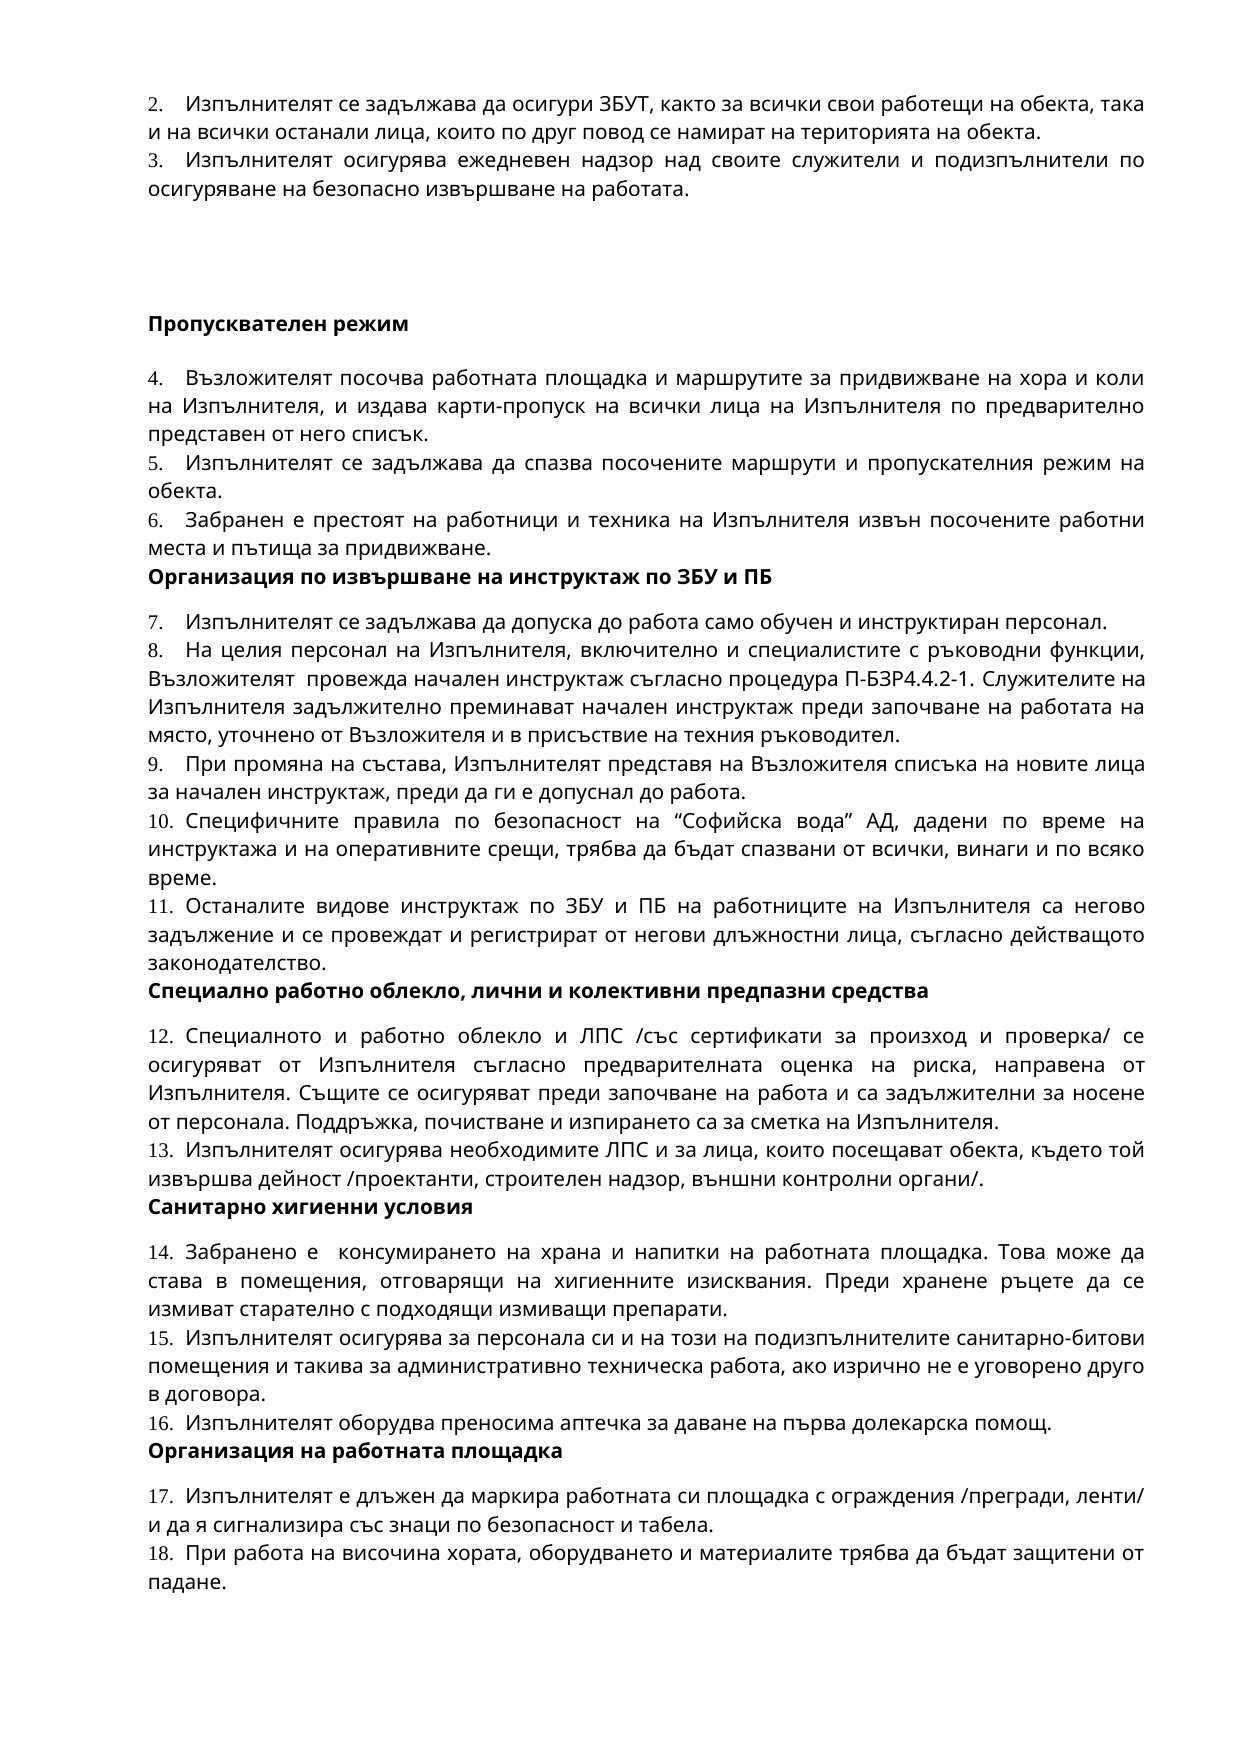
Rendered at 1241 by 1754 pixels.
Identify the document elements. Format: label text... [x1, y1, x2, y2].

list Забранено е консумирането на храна и напитки на работната площадка. Това може да става в помещения, отговарящи на хигиенните изисквания. Преди хранене ръцете да се измиват старателно с подходящи измиващи препарати. [148, 1237, 1146, 1323]
list Изпълнителят се задължава да допуска до работа само обучен и инструктиран персонал. [148, 607, 1146, 635]
list Изпълнителят осигурява необходимите ЛПС и за лица, които посещават обекта, където той извършва дейност /проектанти, строителен надзор, външни контролни органи/. [148, 1135, 1146, 1192]
text Пропусквателен режим [148, 309, 1146, 338]
text Специално работно облекло, лични и колективни предпазни средства [148, 977, 1146, 1005]
list Специалното и работно облекло и ЛПС /със сертификати за произход и проверка/ се осигуряват от Изпълнителя съгласно предварителната оценка на риска, направена от Изпълнителя. Същите се осигуряват преди започване на работа и са задължителни за носене от персонала. Поддръжка, почистване и изпирането са за сметка на Изпълнителя. [148, 1022, 1146, 1135]
list При промяна на състава, Изпълнителят представя на Възложителя списъка на новите лица за начален инструктаж, преди да ги е допуснал до работа. [148, 749, 1146, 806]
list Изпълнителят се задължава да спазва посочените маршрути и пропускателния режим на обекта. [148, 448, 1146, 505]
list Възложителят посочва работната площадка и маршрутите за придвижване на хора и коли на Изпълнителя, и издава карти-пропуск на всички лица на Изпълнителя по предварително представен от него списък. [148, 363, 1146, 448]
list Изпълнителят е длъжен да маркира работната си площадка с ограждения /прегради, ленти/ и да я сигнализира със знаци по безопасност и табела. [148, 1482, 1146, 1538]
text Санитарно хигиенни условия [148, 1192, 1146, 1221]
list При работа на височина хората, оборудването и материалите трябва да бъдат защитени от падане. [148, 1538, 1146, 1595]
list Изпълнителят осигурява за персонала си и на този на подизпълнителите санитарно-битови помещения и такива за административно техническа работа, ако изрично не е уговорено друго в договора. [148, 1323, 1146, 1408]
list Изпълнителят се задължава да осигури ЗБУТ, както за всички свои работещи на обекта, така и на всички останали лица, които по друг повод се намират на територията на обекта. [148, 89, 1146, 146]
text Организация на работната площадка [148, 1436, 1146, 1465]
text Организация по извършване на инструктаж по ЗБУ и ПБ [148, 562, 1146, 590]
list Изпълнителят осигурява ежедневен надзор над своите служители и подизпълнители по осигуряване на безопасно извършване на работата. [148, 146, 1146, 202]
list На целия персонал на Изпълнителя, включително и специалистите с ръководни функции, Възложителят провежда начален инструктаж съгласно процедура П-БЗР4.4.2-1. Служителите на Изпълнителя задължително преминават начален инструктаж преди започване на работата на място, уточнено от Възложителя и в присъствие на техния ръководител. [148, 635, 1146, 692]
list Специфичните правила по безопасност на “Софийска вода” АД, дадени по време на инструктажа и на оперативните срещи, трябва да бъдат спазвани от всички, винаги и по всяко време. [148, 806, 1146, 891]
list Изпълнителят оборудва преносима аптечка за даване на първа долекарска помощ. [148, 1408, 1146, 1436]
list Забранен е престоят на работници и техника на Изпълнителя извън посочените работни места и пътища за придвижване. [148, 505, 1146, 562]
list Останалите видове инструктаж по ЗБУ и ПБ на работниците на Изпълнителя са негово задължение и се провеждат и регистрират от негови длъжностни лица, съгласно действащото законодателство. [148, 891, 1146, 977]
list На целия персонал на Изпълнителя, включително и специалистите с ръководни функции, Възложителят провежда начален инструктаж съгласно процедура П-БЗР4.4.2-1. Служителите на Изпълнителя задължително преминават начален инструктаж преди започване на работата на място, уточнено от Възложителя и в присъствие на техния ръководител. [148, 721, 1146, 749]
